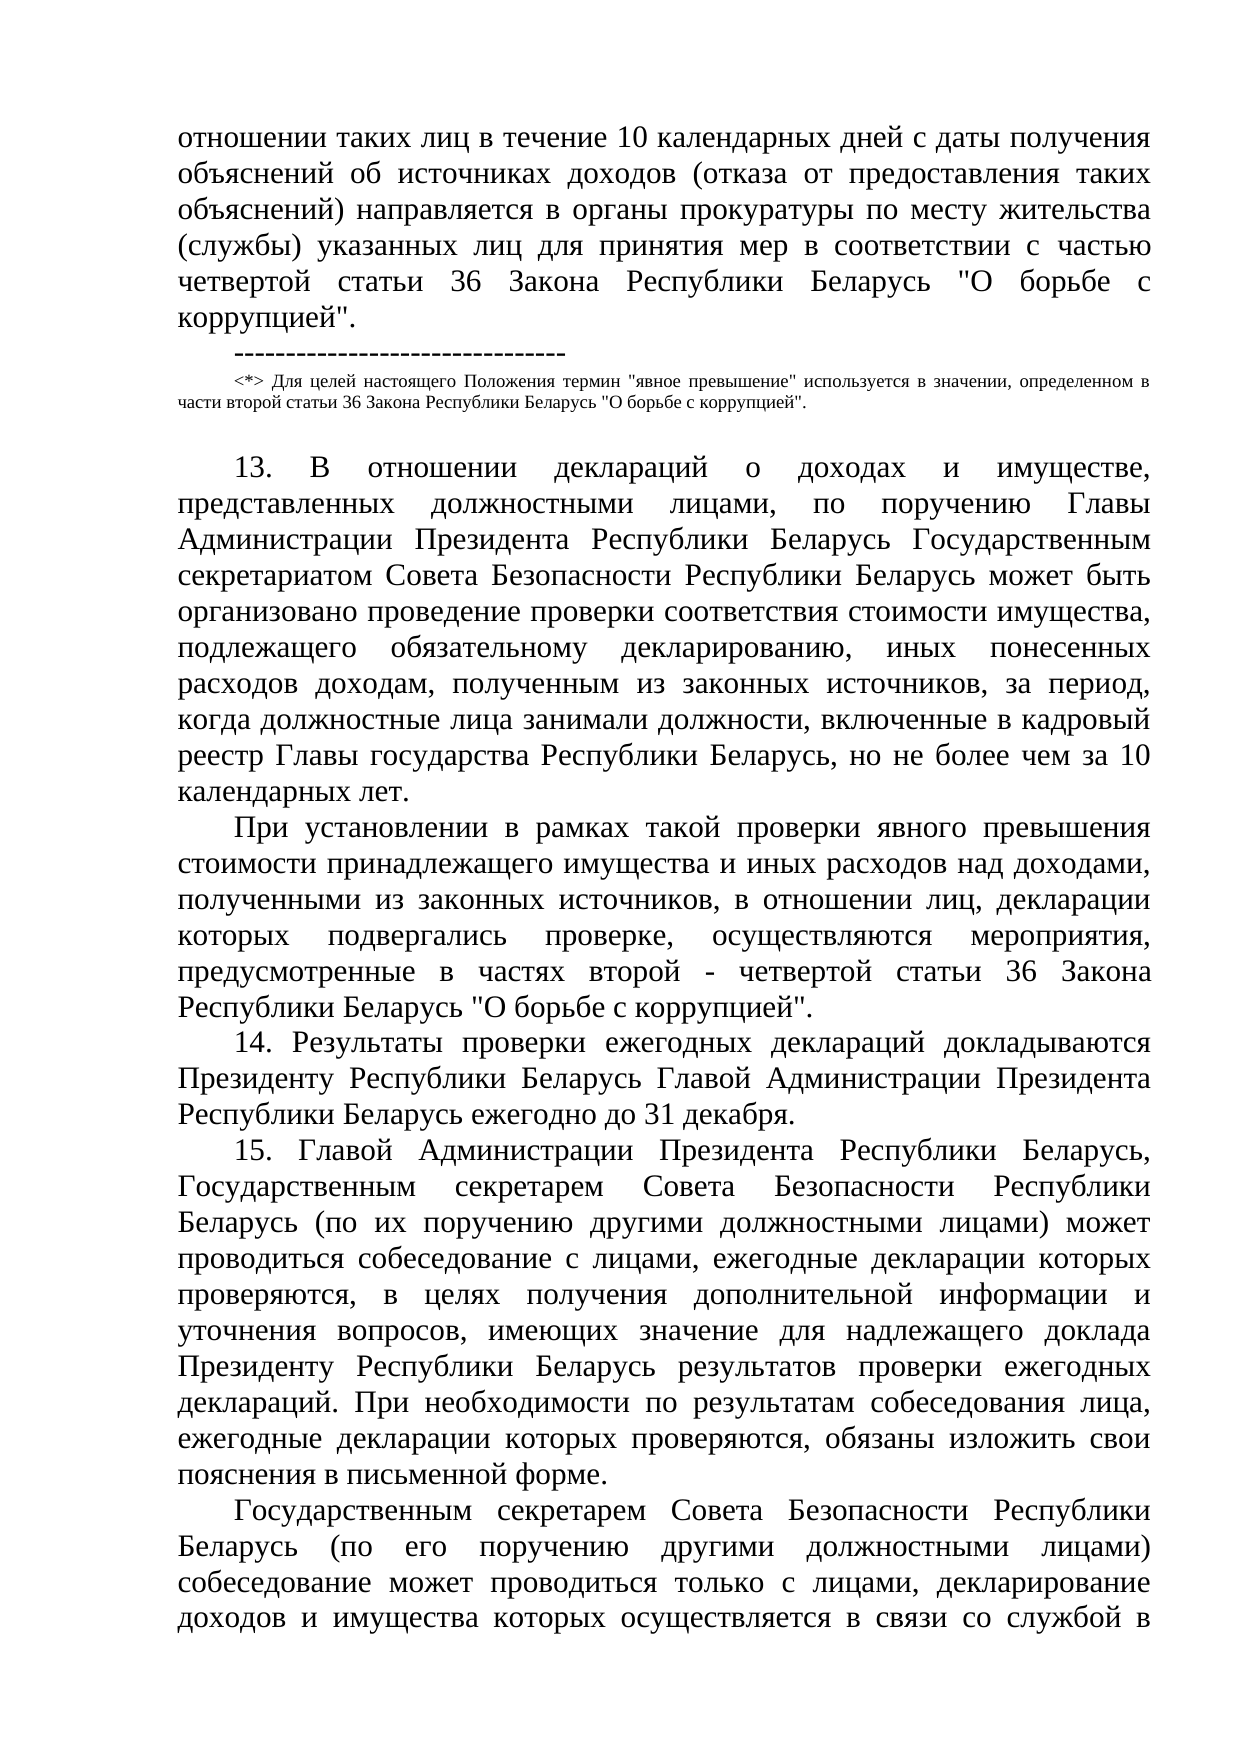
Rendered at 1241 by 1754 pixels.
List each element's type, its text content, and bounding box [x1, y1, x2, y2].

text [177, 1491, 1152, 1635]
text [177, 118, 1152, 334]
text 14. Результаты проверки ежегодных деклараций докладываются Президенту Республики Беларусь Главой Администрации Президента Республики Беларусь ежегодно до 31 декабря. [177, 1024, 1152, 1132]
text 15. Главой Администрации Президента Республики Беларусь, Государственным секретарем Совета Безопасности Республики Беларусь (по их поручению другими должностными лицами) может проводиться собеседование с лицами, ежегодные декларации которых проверяются, в целях получения дополнительной информации и уточнения вопросов, имеющих значение для надлежащего доклада Президенту Республики Беларусь результатов проверки ежегодных деклараций. При необходимости по результатам собеседования лица, ежегодные декларации которых проверяются, обязаны изложить свои пояснения в письменной форме. [177, 1132, 1152, 1491]
text <*> Для целей настоящего Положения термин "явное превышение" используется в значении, определенном в части второй статьи 36 Закона Республики Беларусь "О борьбе с коррупцией". [177, 370, 1152, 413]
text При установлении в рамках такой проверки явного превышения стоимости принадлежащего имущества и иных расходов над доходами, полученными из законных источников, в отношении лиц, декларации которых подвергались проверке, осуществляются мероприятия, предусмотренные в частях второй - четвертой статьи 36 Закона Республики Беларусь "О борьбе с коррупцией". [177, 808, 1152, 1024]
text 13. В отношении деклараций о доходах и имуществе, представленных должностными лицами, по поручению Главы Администрации Президента Республики Беларусь Государственным секретариатом Совета Безопасности Республики Беларусь может быть организовано проведение проверки соответствия стоимости имущества, подлежащего обязательному декларированию, иных понесенных расходов доходам, полученным из законных источников, за период, когда должностные лица занимали должности, включенные в кадровый реестр Главы государства Республики Беларусь, но не более чем за 10 календарных лет. [177, 449, 1152, 808]
text -------------------------------- [177, 334, 1152, 370]
